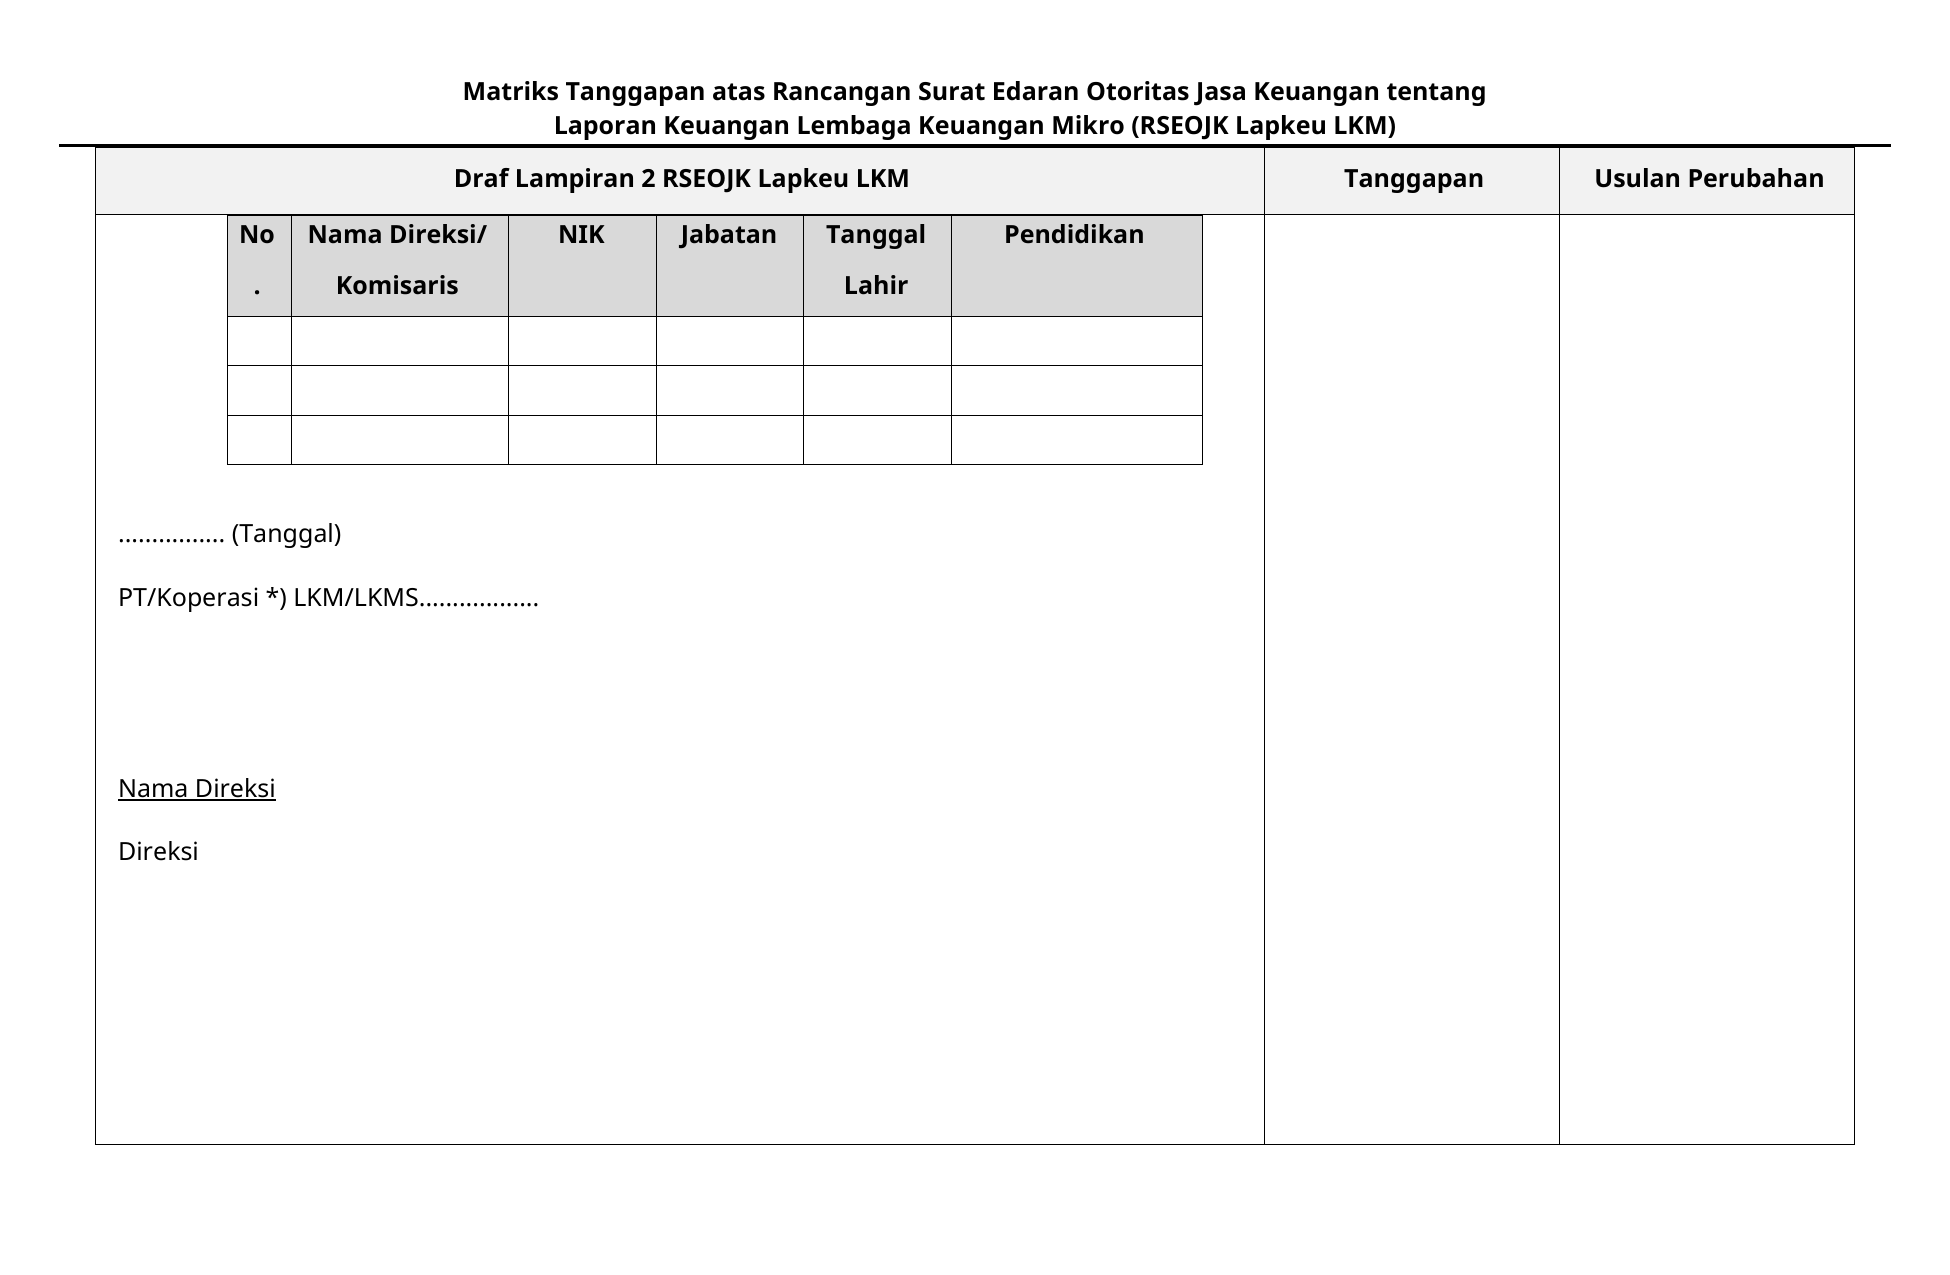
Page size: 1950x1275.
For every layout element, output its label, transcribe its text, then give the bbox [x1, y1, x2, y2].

table_header Usulan Perubahan [1560, 148, 1854, 214]
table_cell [96, 215, 1264, 1144]
table_header Tanggapan [1265, 148, 1559, 214]
table_cell [1560, 215, 1854, 1144]
table_header Draf Lampiran 2 RSEOJK Lapkeu LKM [96, 148, 1264, 214]
table_cell [1265, 215, 1559, 1144]
